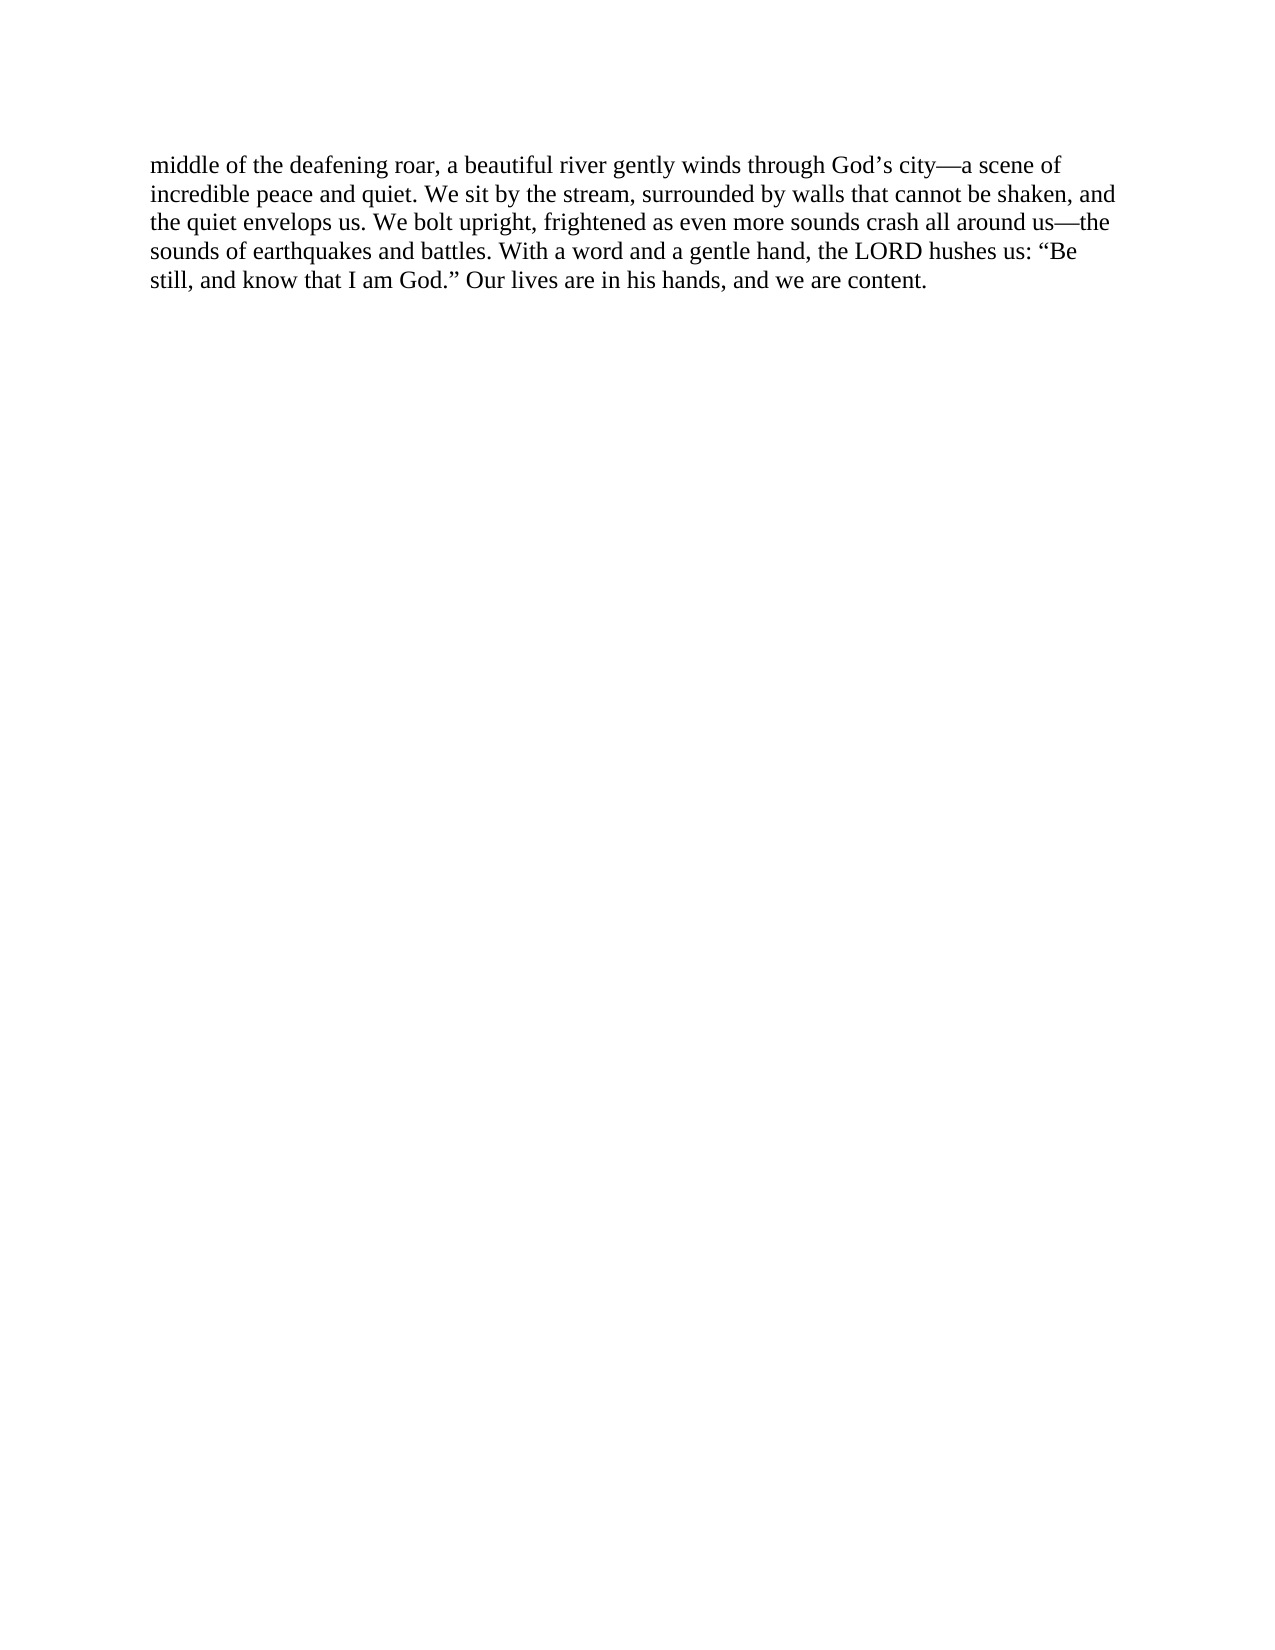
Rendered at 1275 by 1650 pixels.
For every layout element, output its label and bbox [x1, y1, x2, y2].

text [150, 150, 1125, 294]
